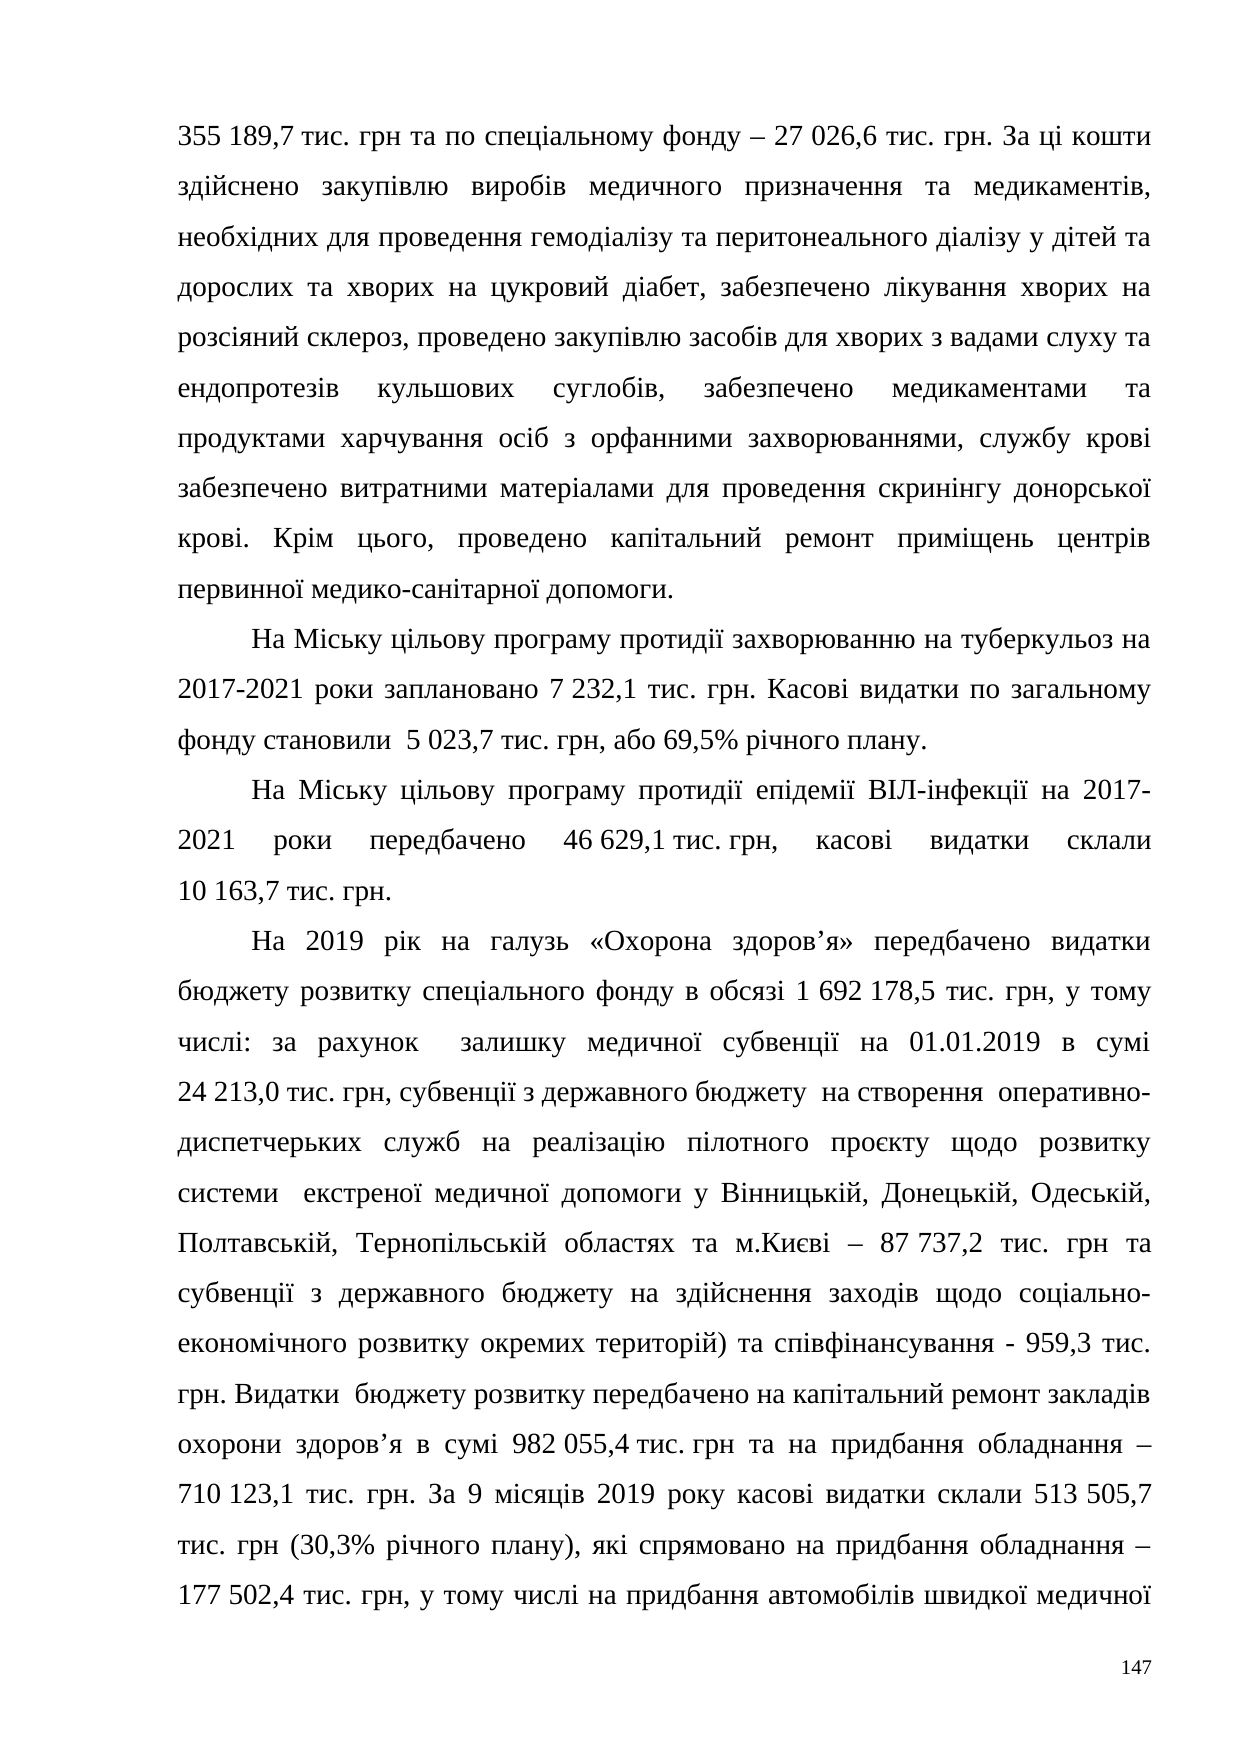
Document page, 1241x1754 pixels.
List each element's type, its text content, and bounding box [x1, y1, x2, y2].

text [177, 923, 1152, 1611]
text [177, 118, 1152, 604]
text На Міську цільову програму протидії епідемії ВІЛ-інфекції на 2017-2021 роки передбачено 46 629,1 тис. грн, касові видатки склали 10 163,7 тис. грн. [177, 772, 1152, 906]
text На Міську цільову програму протидії захворюванню на туберкульоз на 2017-2021 роки заплановано 7 232,1 тис. грн. Касові видатки по загальному фонду становили 5 023,7 тис. грн, або 69,5% річного плану. [177, 621, 1152, 755]
